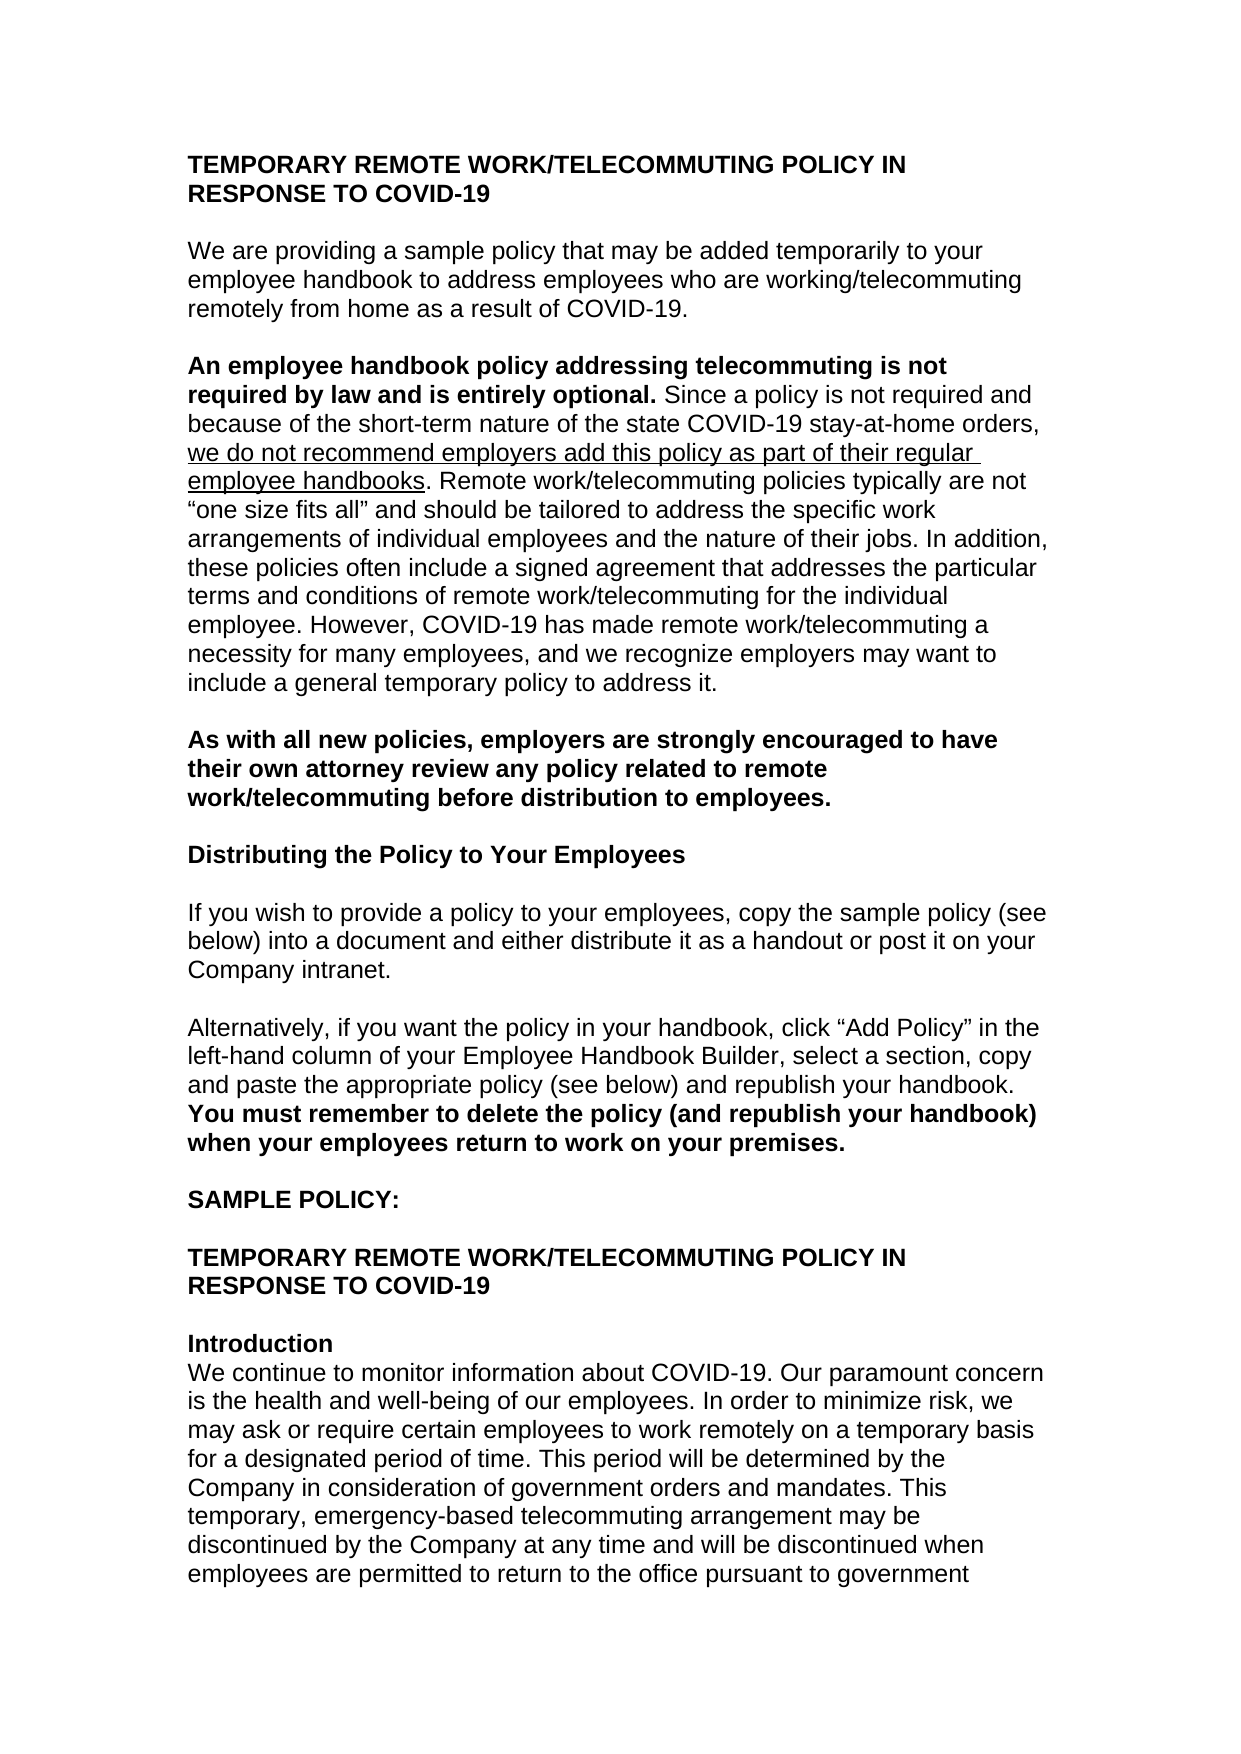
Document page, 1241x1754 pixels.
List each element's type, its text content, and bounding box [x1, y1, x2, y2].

text TEMPORARY REMOTE WORK/TELECOMMUTING POLICY IN RESPONSE TO COVID-19 [187, 1242, 1053, 1300]
text TEMPORARY REMOTE WORK/TELECOMMUTING POLICY IN RESPONSE TO COVID-19 [187, 150, 1053, 207]
text Alternatively, if you want the policy in your handbook, click “Add Policy” in the left-hand column of your Employee Handbook Builder, select a section, copy and paste the appropriate policy (see below) and republish your handbook. You must remember to delete the policy (and republish your handbook) when your employees return to work on your premises. [187, 1012, 1053, 1156]
text Introduction [187, 1329, 1053, 1357]
text If you wish to provide a policy to your employees, copy the sample policy (see below) into a document and either distribute it as a handout or post it on your Company intranet. [187, 897, 1053, 984]
text We are providing a sample policy that may be added temporarily to your employee handbook to address employees who are working/telecommuting remotely from home as a result of COVID-19. [187, 236, 1053, 322]
text As with all new policies, employers are strongly encouraged to have their own attorney review any policy related to remote work/telecommuting before distribution to employees. [187, 725, 1053, 811]
text An employee handbook policy addressing telecommuting is not required by law and is entirely optional. Since a policy is not required and because of the short-term nature of the state COVID-19 stay-at-home orders, we do not recommend employers add this policy as part of their regular employee handbooks. Remote work/telecommuting policies typically are not “one size fits all” and should be tailored to address the specific work arrangements of individual employees and the nature of their jobs. In addition, these policies often include a signed agreement that addresses the particular terms and conditions of remote work/telecommuting for the individual employee. However, COVID-19 has made remote work/telecommuting a necessity for many employees, and we recognize employers may want to include a general temporary policy to address it. [187, 351, 1053, 696]
text Distributing the Policy to Your Employees [187, 840, 1053, 869]
text SAMPLE POLICY: [187, 1185, 1053, 1214]
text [187, 1357, 1053, 1587]
